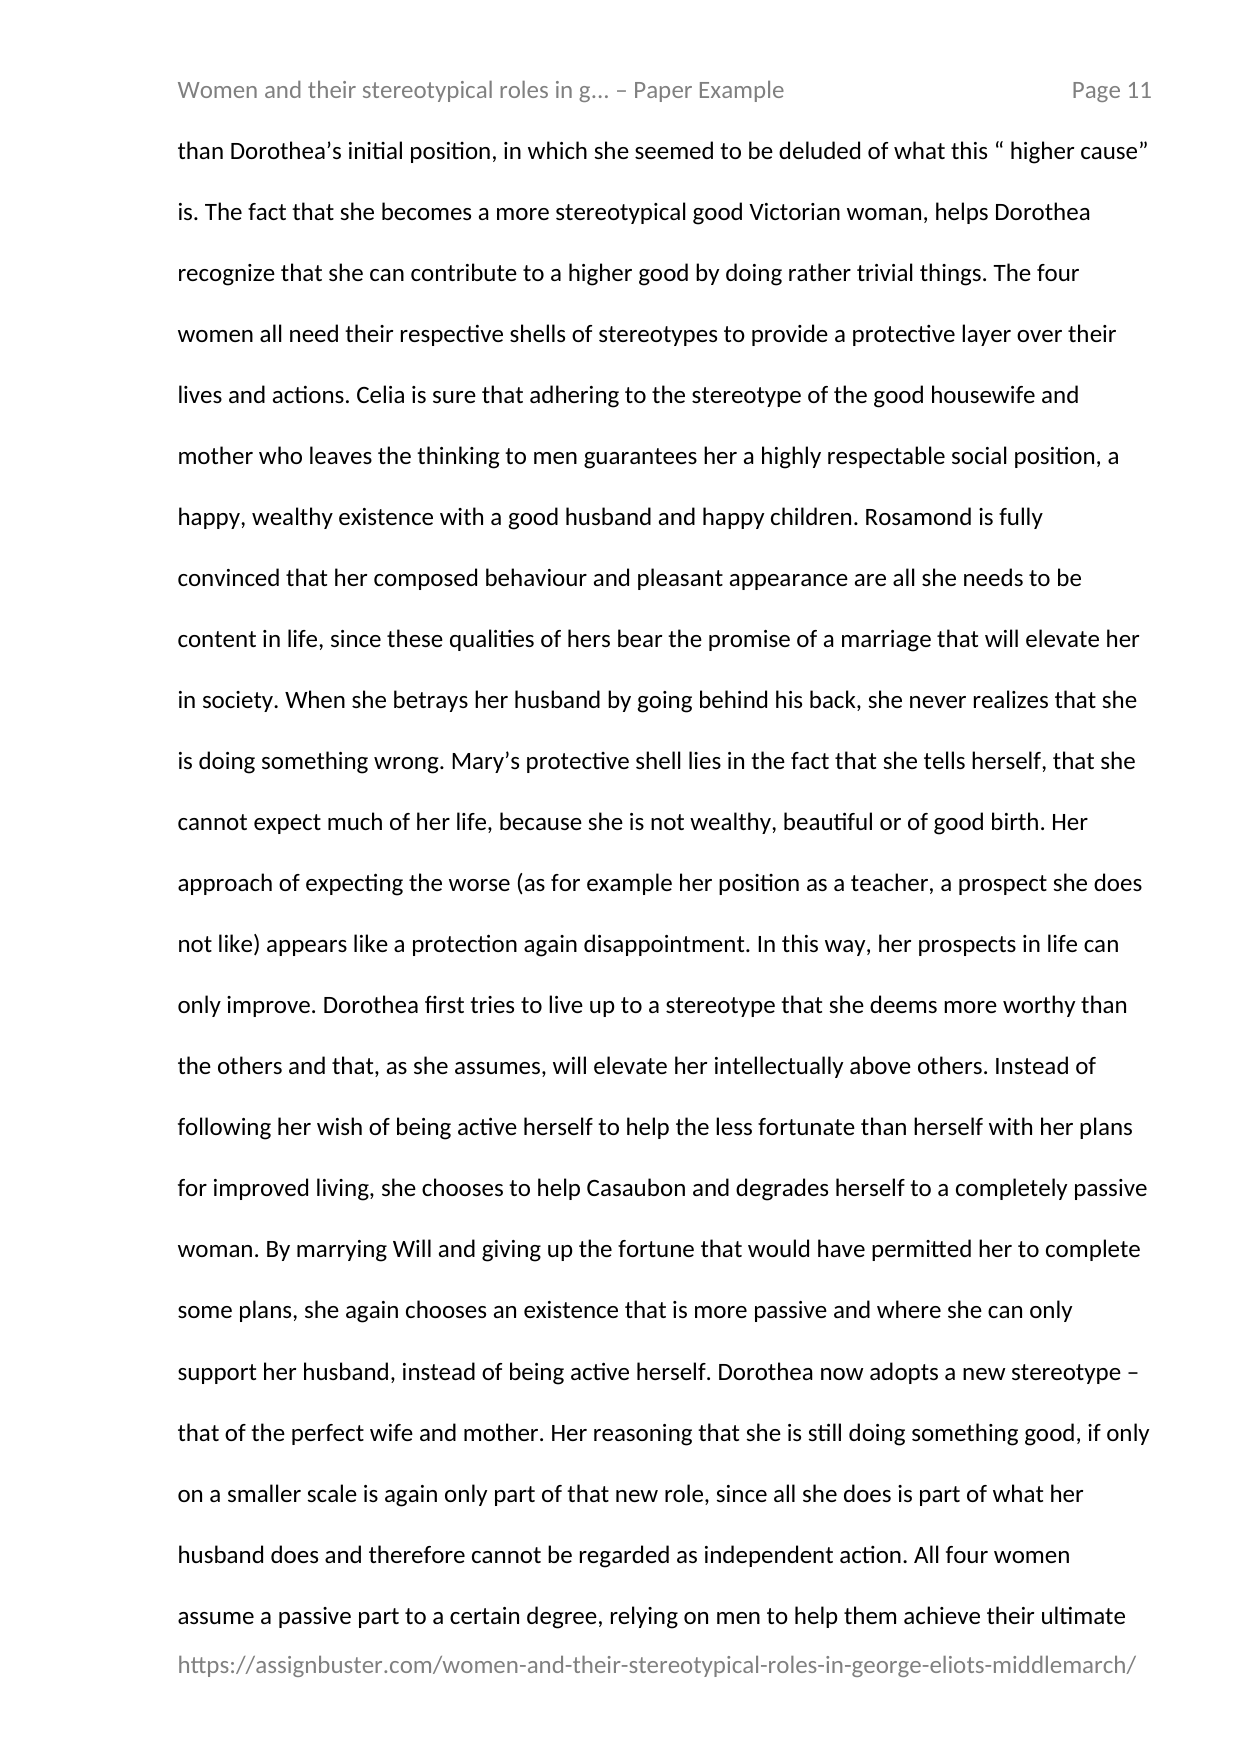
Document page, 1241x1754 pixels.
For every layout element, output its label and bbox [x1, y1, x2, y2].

text [177, 135, 1152, 1630]
